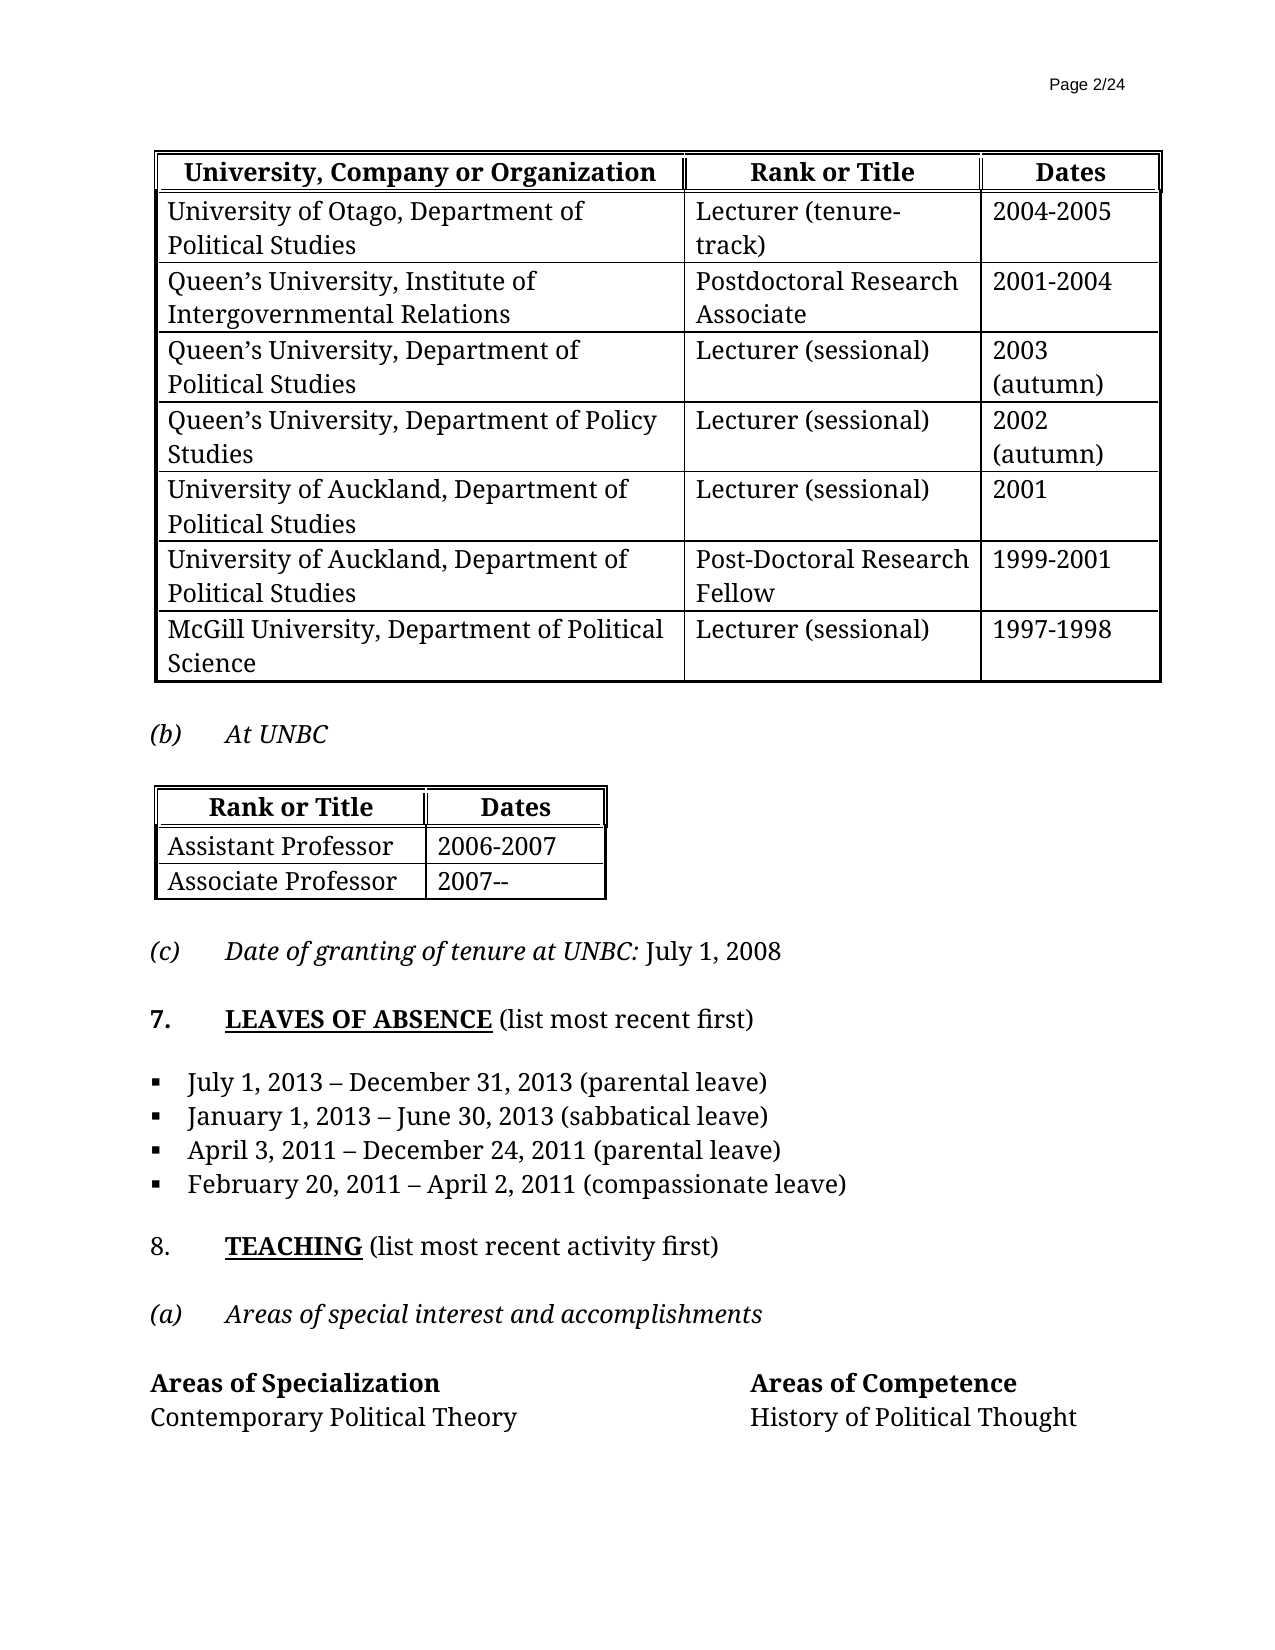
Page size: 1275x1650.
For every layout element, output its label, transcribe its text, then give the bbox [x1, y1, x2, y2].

text (a) Areas of special interest and accomplishments [150, 1297, 1125, 1331]
text (c) Date of granting of tenure at UNBC: July 1, 2008 [150, 934, 1125, 968]
text 8. TEACHING (list most recent activity first) [150, 1229, 1125, 1263]
table_cell 2002 (autumn) [982, 401, 1159, 471]
table_cell Post-Doctoral Research Fellow [685, 542, 980, 610]
table_cell Queen’s University, Department of Policy Studies [158, 401, 684, 471]
table_cell 2004-2005 [982, 189, 1159, 262]
table_cell University of Otago, Department of Political Studies [158, 189, 684, 262]
list July 1, 2013 – December 31, 2013 (parental leave) [150, 1064, 1125, 1098]
table_header University, Company or Organization [158, 155, 684, 189]
table_cell University of Auckland, Department of Political Studies [158, 471, 684, 540]
table_cell 1997-1998 [982, 610, 1159, 680]
table_cell Lecturer (sessional) [685, 333, 980, 401]
table_cell Queen’s University, Institute of Intergovernmental Relations [158, 262, 684, 331]
list April 3, 2011 – December 24, 2011 (parental leave) [150, 1132, 1125, 1167]
table_cell Lecturer (sessional) [685, 403, 980, 471]
table_cell Postdoctoral Research Associate [685, 263, 980, 331]
table_cell 2007-- [427, 863, 604, 898]
table_header Dates [981, 154, 1158, 189]
table_cell 1999-2001 [982, 540, 1159, 610]
text (b) At UNBC [150, 717, 1125, 751]
table_cell 2001-2004 [982, 262, 1159, 331]
table_cell 2001 [982, 471, 1159, 540]
table_cell Queen’s University, Department of Political Studies [158, 331, 684, 401]
text Contemporary Political Theory History of Political Thought [150, 1399, 1125, 1433]
text Areas of Specialization Areas of Competence [150, 1365, 1125, 1399]
list January 1, 2013 – June 30, 2013 (sabbatical leave) [150, 1098, 1125, 1132]
table_header Rank or Title [684, 152, 981, 189]
table_cell 2003 (autumn) [982, 331, 1159, 401]
table_cell McGill University, Department of Political Science [158, 610, 684, 680]
table_cell Lecturer (sessional) [685, 472, 980, 540]
table_cell Lecturer (sessional) [685, 612, 980, 680]
table_cell Associate Professor [158, 863, 425, 898]
table_cell 2006-2007 [427, 824, 604, 862]
table_header Dates [426, 789, 603, 824]
text 7. LEAVES OF ABSENCE (list most recent first) [150, 1002, 1125, 1036]
table_cell University of Auckland, Department of Political Studies [158, 540, 684, 610]
table_cell Assistant Professor [158, 824, 425, 862]
list February 20, 2011 – April 2, 2011 (compassionate leave) [150, 1167, 1125, 1201]
table_header Rank or Title [156, 787, 426, 824]
table_cell Lecturer (tenure-track) [685, 193, 980, 262]
